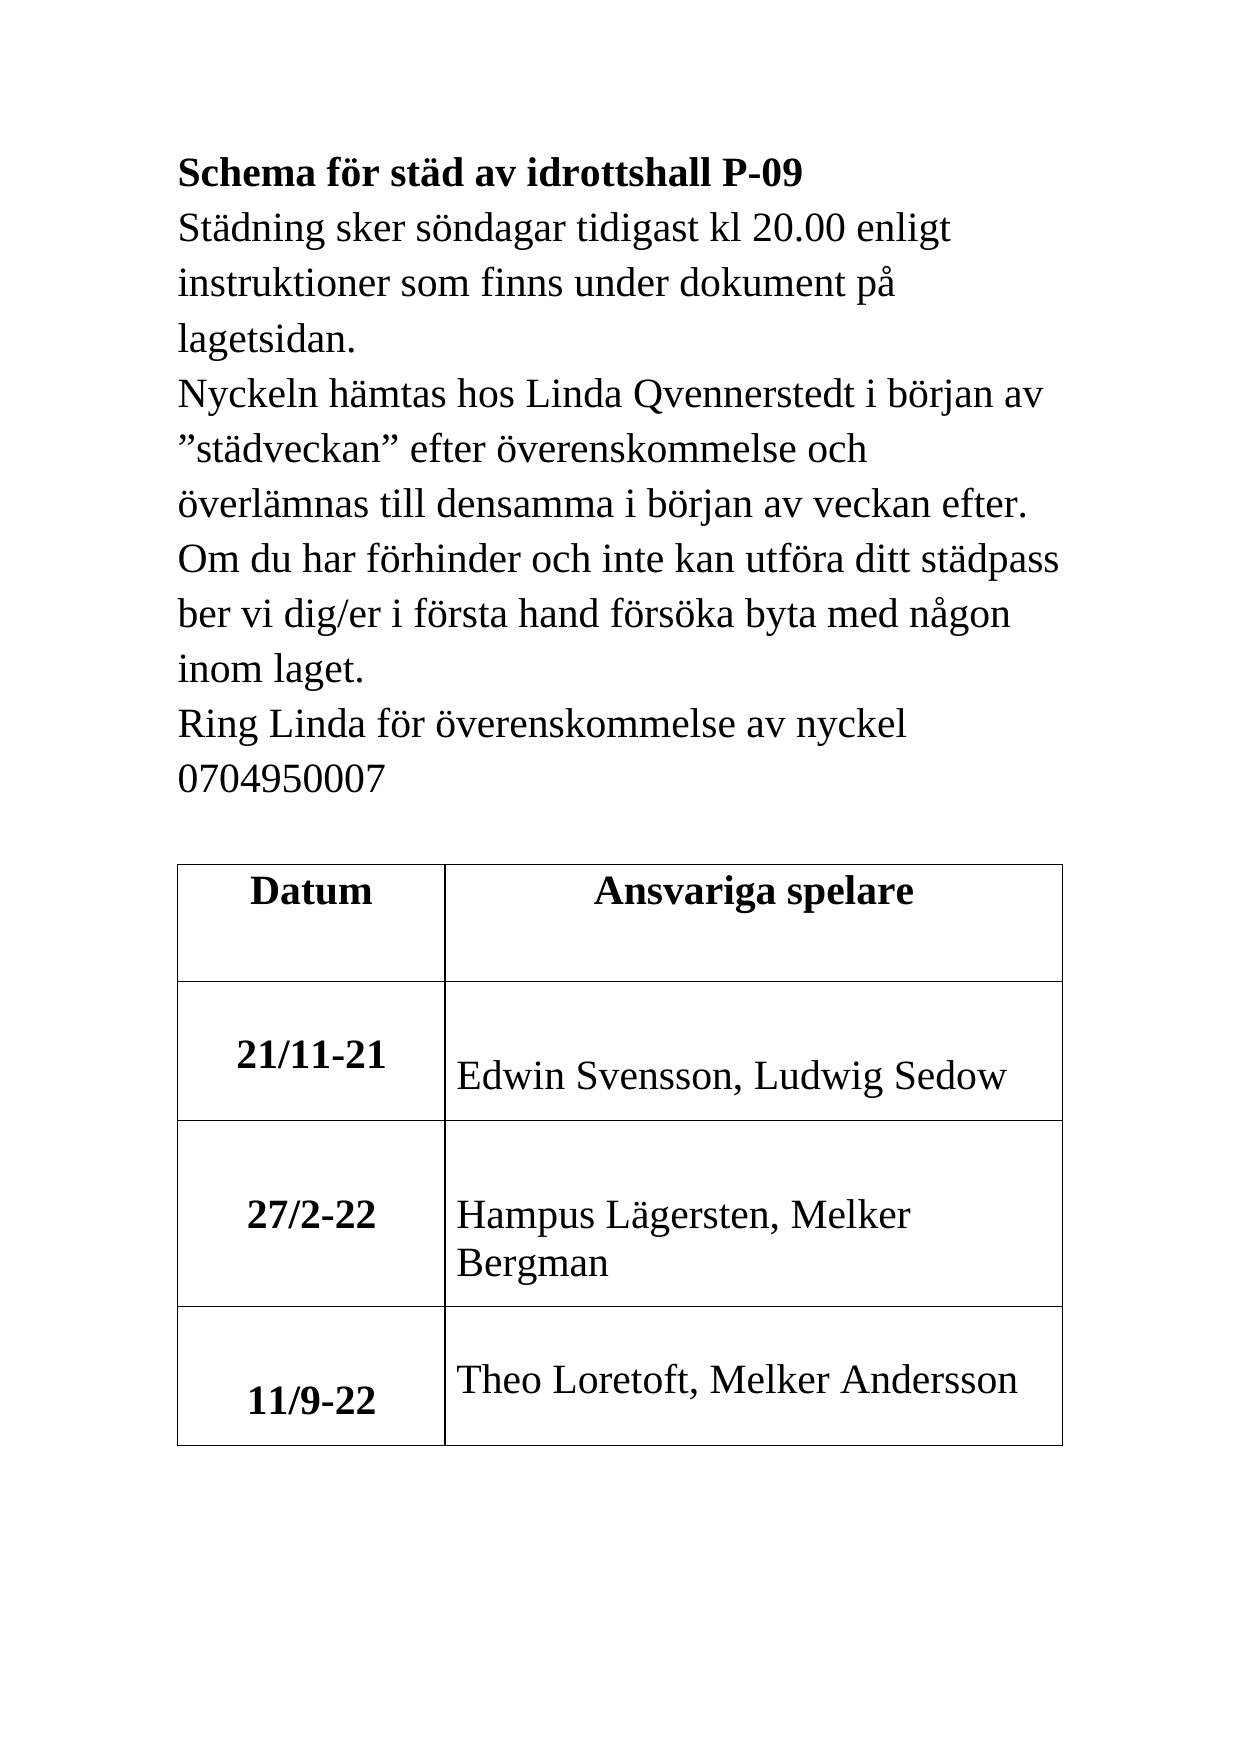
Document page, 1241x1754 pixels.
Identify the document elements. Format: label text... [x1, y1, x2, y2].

table_cell 11/9-22 [178, 1307, 444, 1444]
table_cell Edwin Svensson, Ludwig Sedow [446, 982, 1062, 1119]
table_cell Theo Loretoft, Melker Andersson [446, 1307, 1062, 1444]
table_header Ansvariga spelare [446, 865, 1062, 981]
table_cell Hampus Lägersten, Melker Bergman [446, 1121, 1062, 1306]
text Nyckeln hämtas hos Linda Qvennerstedt i början av ”städveckan” efter överenskommelse och överlämnas till densamma i början av veckan efter. [177, 368, 1063, 526]
table_cell 27/2-22 [178, 1121, 444, 1306]
text 0704950007 [177, 754, 1063, 802]
table_header Datum [178, 865, 444, 981]
text Ring Linda för överenskommelse av nyckel [177, 699, 1063, 747]
text Schema för städ av idrottshall P-09 [177, 148, 1063, 196]
table_cell 21/11-21 [178, 982, 444, 1119]
text Om du har förhinder och inte kan utföra ditt städpass ber vi dig/er i första hand försöka byta med någon inom laget. [177, 533, 1063, 692]
text Städning sker söndagar tidigast kl 20.00 enligt instruktioner som finns under dokument på lagetsidan. [177, 203, 1063, 361]
